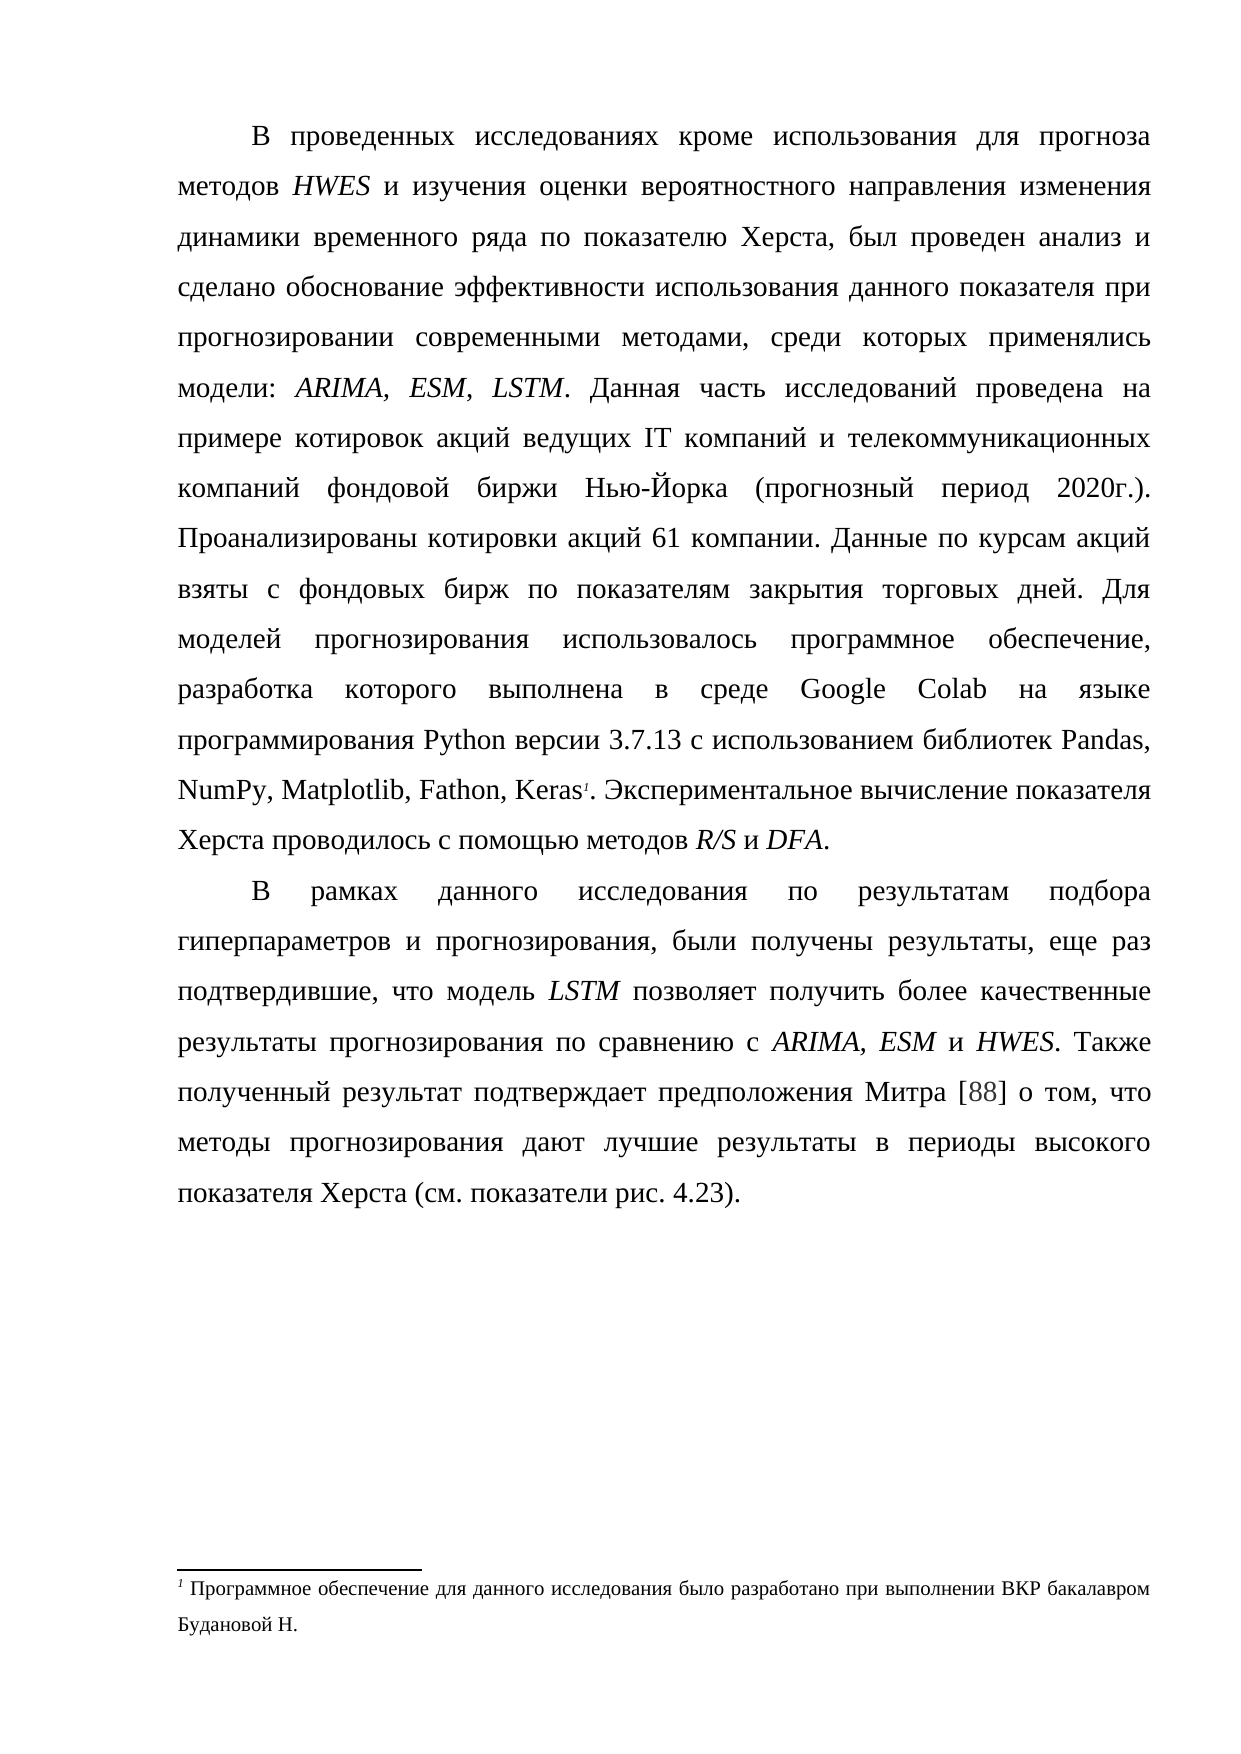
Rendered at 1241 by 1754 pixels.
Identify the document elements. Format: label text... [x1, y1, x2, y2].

text В рамках данного исследования по результатам подбора гиперпараметров и прогнозирования, были получены результаты, еще раз подтвердившие, что модель LSTM позволяет получить более качественные результаты прогнозирования по сравнению с ARIMA, ESM и HWES. Также полученный результат подтверждает предположения Митра [88] о том, что методы прогнозирования дают лучшие результаты в периоды высокого показателя Херста (см. показатели рис. 4.23). [177, 873, 1152, 1208]
text В проведенных исследованиях кроме использования для прогноза методов HWES и изучения оценки вероятностного направления изменения динамики временного ряда по показателю Херста, был проведен анализ и сделано обоснование эффективности использования данного показателя при прогнозировании современными методами, среди которых применялись модели: ARIMA, ESM, LSTM. Данная часть исследований проведена на примере котировок акций ведущих IT компаний и телекоммуникационных компаний фондовой биржи Нью-Йорка (прогнозный период 2020г.). Проанализированы котировки акций 61 компании. Данные по курсам акций взяты с фондовых бирж по показателям закрытия торговых дней. Для моделей прогнозирования использовалось программное обеспечение, разработка которого выполнена в среде Google Colab на языке программирования Python версии 3.7.13 с использованием библиотек Pandas, NumPy, Matplotlib, Fathon, Keras. Экспериментальное вычисление показателя Херста проводилось с помощью методов R/S и DFA. [177, 118, 1152, 856]
